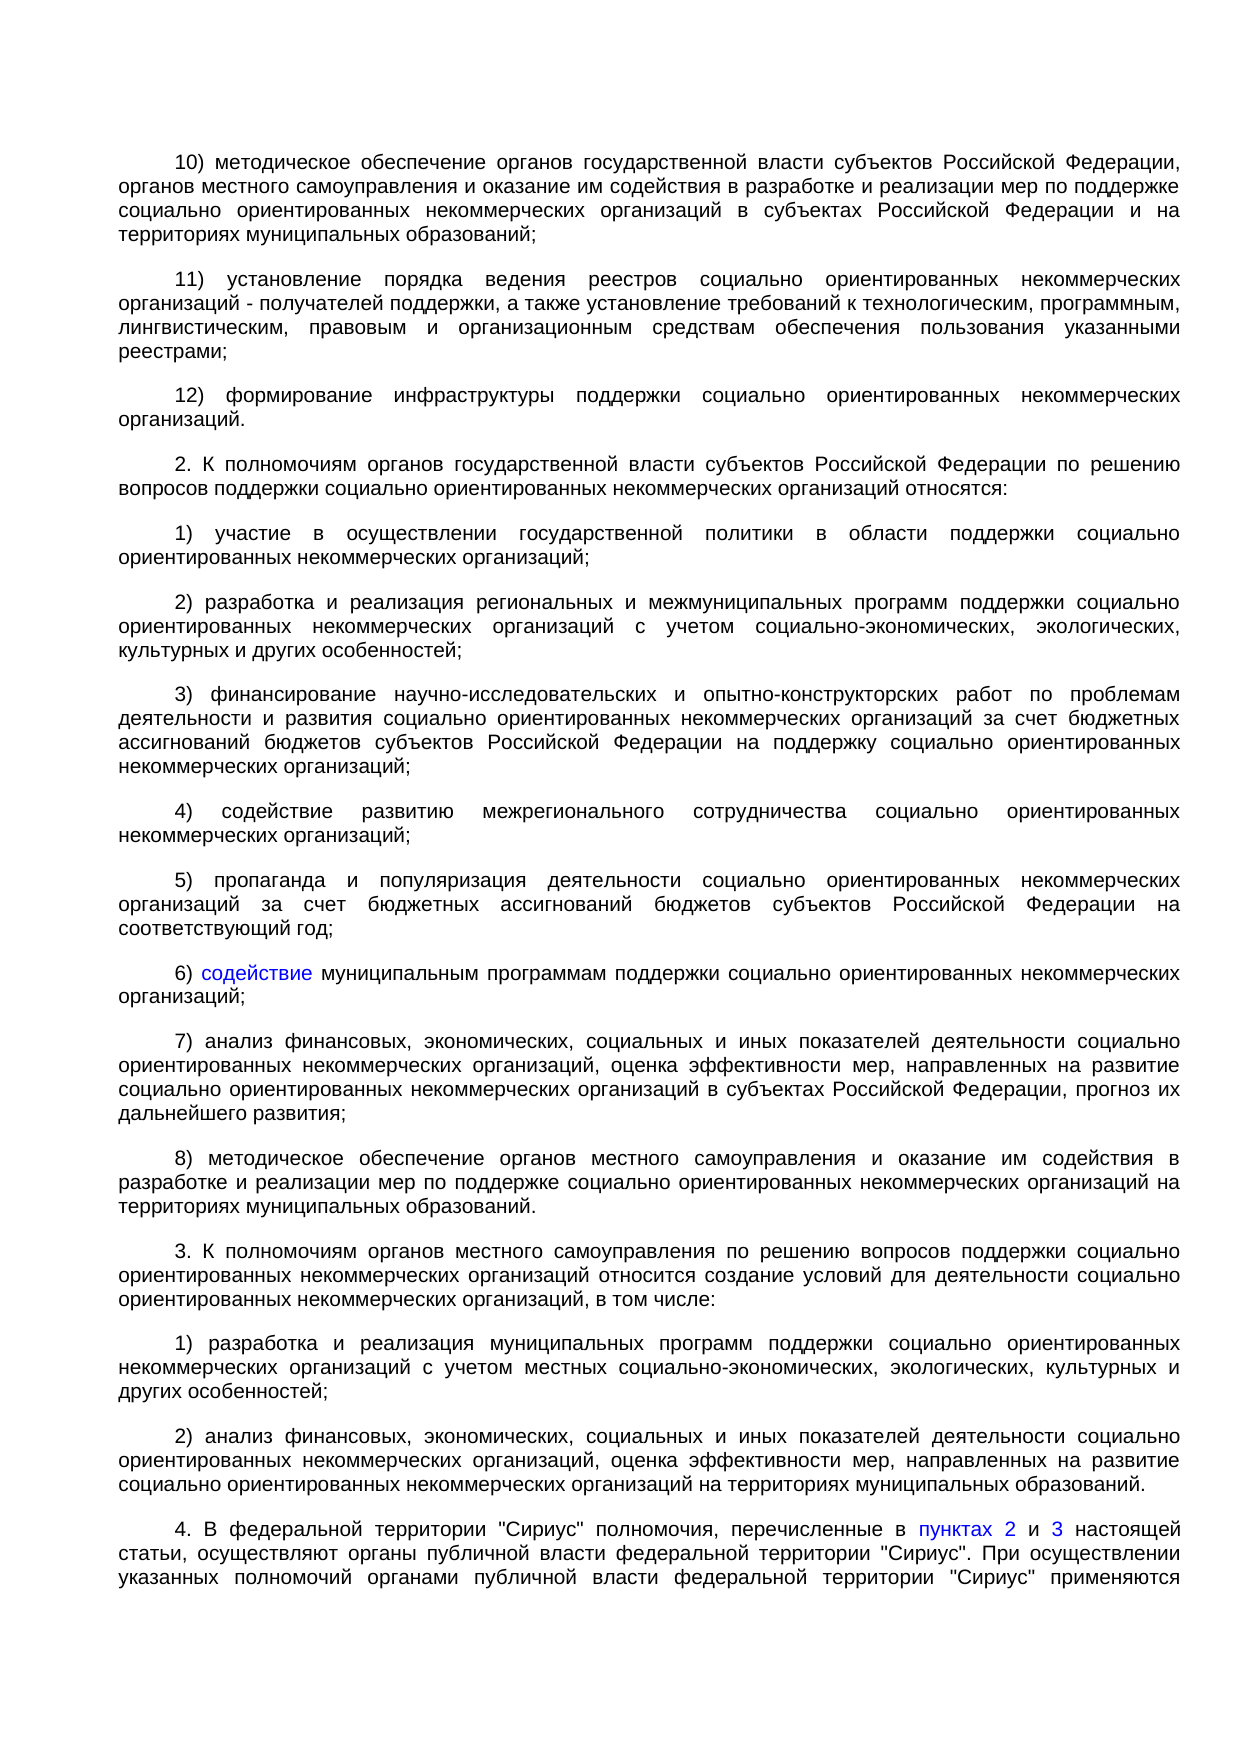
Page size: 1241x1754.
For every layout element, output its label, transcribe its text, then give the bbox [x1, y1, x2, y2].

text 3. К полномочиям органов местного самоуправления по решению вопросов поддержки социально ориентированных некоммерческих организаций относится создание условий для деятельности социально ориентированных некоммерческих организаций, в том числе: [118, 1238, 1181, 1310]
text 12) формирование инфраструктуры поддержки социально ориентированных некоммерческих организаций. [118, 383, 1181, 431]
text 2. К полномочиям органов государственной власти субъектов Российской Федерации по решению вопросов поддержки социально ориентированных некоммерческих организаций относятся: [118, 452, 1181, 500]
text 11) установление порядка ведения реестров социально ориентированных некоммерческих организаций - получателей поддержки, а также установление требований к технологическим, программным, лингвистическим, правовым и организационным средствам обеспечения пользования указанными реестрами; [118, 267, 1181, 362]
text 3) финансирование научно-исследовательских и опытно-конструкторских работ по проблемам деятельности и развития социально ориентированных некоммерческих организаций за счет бюджетных ассигнований бюджетов субъектов Российской Федерации на поддержку социально ориентированных некоммерческих организаций; [118, 682, 1181, 778]
text 2) анализ финансовых, экономических, социальных и иных показателей деятельности социально ориентированных некоммерческих организаций, оценка эффективности мер, направленных на развитие социально ориентированных некоммерческих организаций на территориях муниципальных образований. [118, 1424, 1181, 1496]
text 4) содействие развитию межрегионального сотрудничества социально ориентированных некоммерческих организаций; [118, 799, 1181, 847]
text 5) пропаганда и популяризация деятельности социально ориентированных некоммерческих организаций за счет бюджетных ассигнований бюджетов субъектов Российской Федерации на соответствующий год; [118, 868, 1181, 939]
text 7) анализ финансовых, экономических, социальных и иных показателей деятельности социально ориентированных некоммерческих организаций, оценка эффективности мер, направленных на развитие социально ориентированных некоммерческих организаций в субъектах Российской Федерации, прогноз их дальнейшего развития; [118, 1029, 1181, 1125]
text 8) методическое обеспечение органов местного самоуправления и оказание им содействия в разработке и реализации мер по поддержке социально ориентированных некоммерческих организаций на территориях муниципальных образований. [118, 1146, 1181, 1218]
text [118, 1517, 1181, 1588]
text 6) содействие муниципальным программам поддержки социально ориентированных некоммерческих организаций; [118, 960, 1181, 1008]
text 2) разработка и реализация региональных и межмуниципальных программ поддержки социально ориентированных некоммерческих организаций с учетом социально-экономических, экологических, культурных и других особенностей; [118, 589, 1181, 661]
text 1) участие в осуществлении государственной политики в области поддержки социально ориентированных некоммерческих организаций; [118, 521, 1181, 569]
text 10) методическое обеспечение органов государственной власти субъектов Российской Федерации, органов местного самоуправления и оказание им содействия в разработке и реализации мер по поддержке социально ориентированных некоммерческих организаций в субъектах Российской Федерации и на территориях муниципальных образований; [118, 150, 1181, 246]
text 1) разработка и реализация муниципальных программ поддержки социально ориентированных некоммерческих организаций с учетом местных социально-экономических, экологических, культурных и других особенностей; [118, 1331, 1181, 1403]
